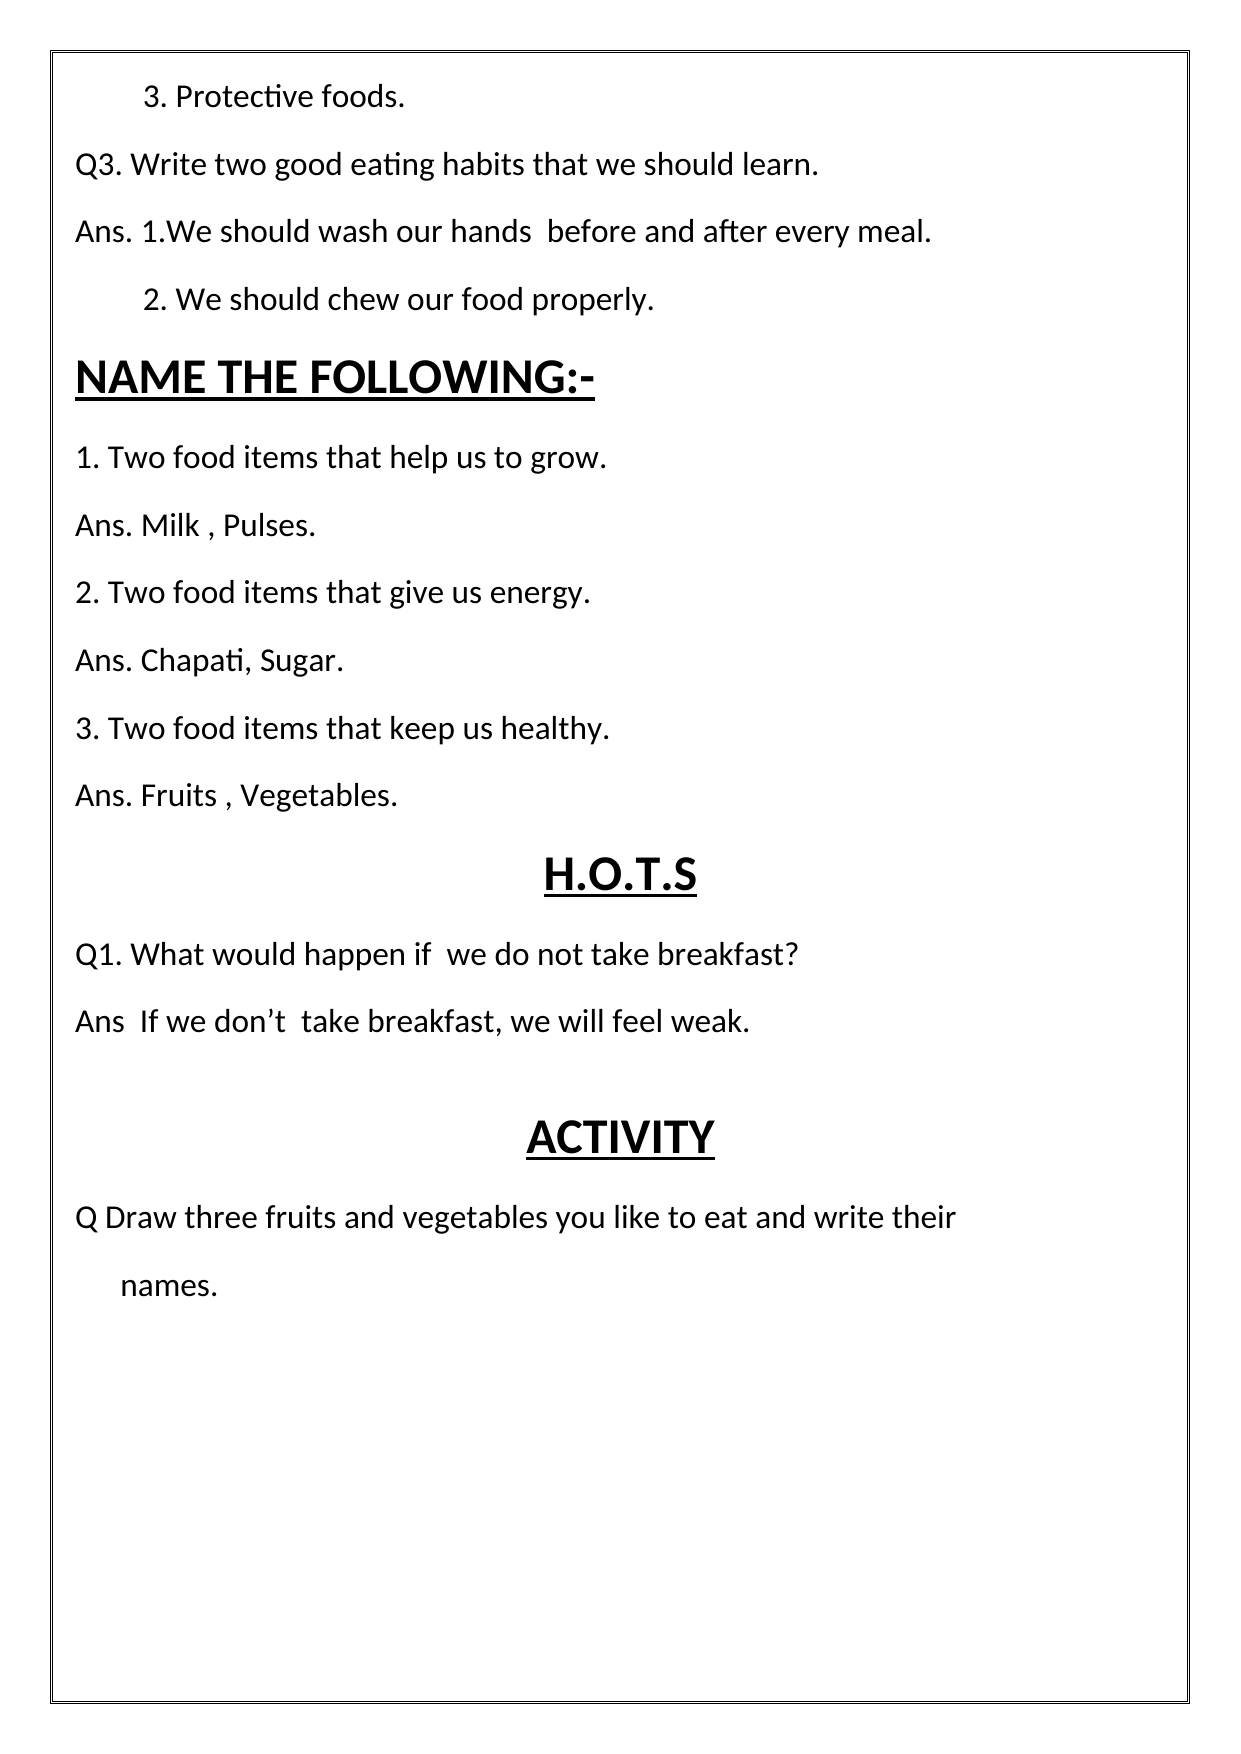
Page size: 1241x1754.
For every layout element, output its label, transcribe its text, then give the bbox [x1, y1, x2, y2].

text 1. Two food items that help us to grow. [75, 436, 1165, 477]
text 3. Protective foods. [75, 75, 1165, 116]
text Ans If we don’t take breakfast, we will feel weak. [75, 1001, 1165, 1041]
text 2. Two food items that give us energy. [75, 572, 1165, 612]
text 2. We should chew our food properly. [75, 278, 1165, 318]
text Ans. 1.We should wash our hands before and after every meal. [75, 210, 1165, 251]
text Q1. What would happen if we do not take breakfast? [75, 933, 1165, 974]
text names. [75, 1264, 1165, 1304]
text Q3. Write two good eating habits that we should learn. [75, 143, 1165, 183]
text Ans. Chapati, Sugar. [75, 639, 1165, 680]
text 3. Two food items that keep us healthy. [75, 707, 1165, 747]
text ACTIVITY [75, 1068, 1165, 1166]
text Ans. Fruits , Vegetables. [75, 774, 1165, 815]
text Q Draw three fruits and vegetables you like to eat and write their [75, 1196, 1165, 1237]
text H.O.T.S [75, 842, 1165, 903]
text NAME THE FOLLOWING:- [75, 345, 1165, 406]
text Ans. Milk , Pulses. [75, 504, 1165, 545]
